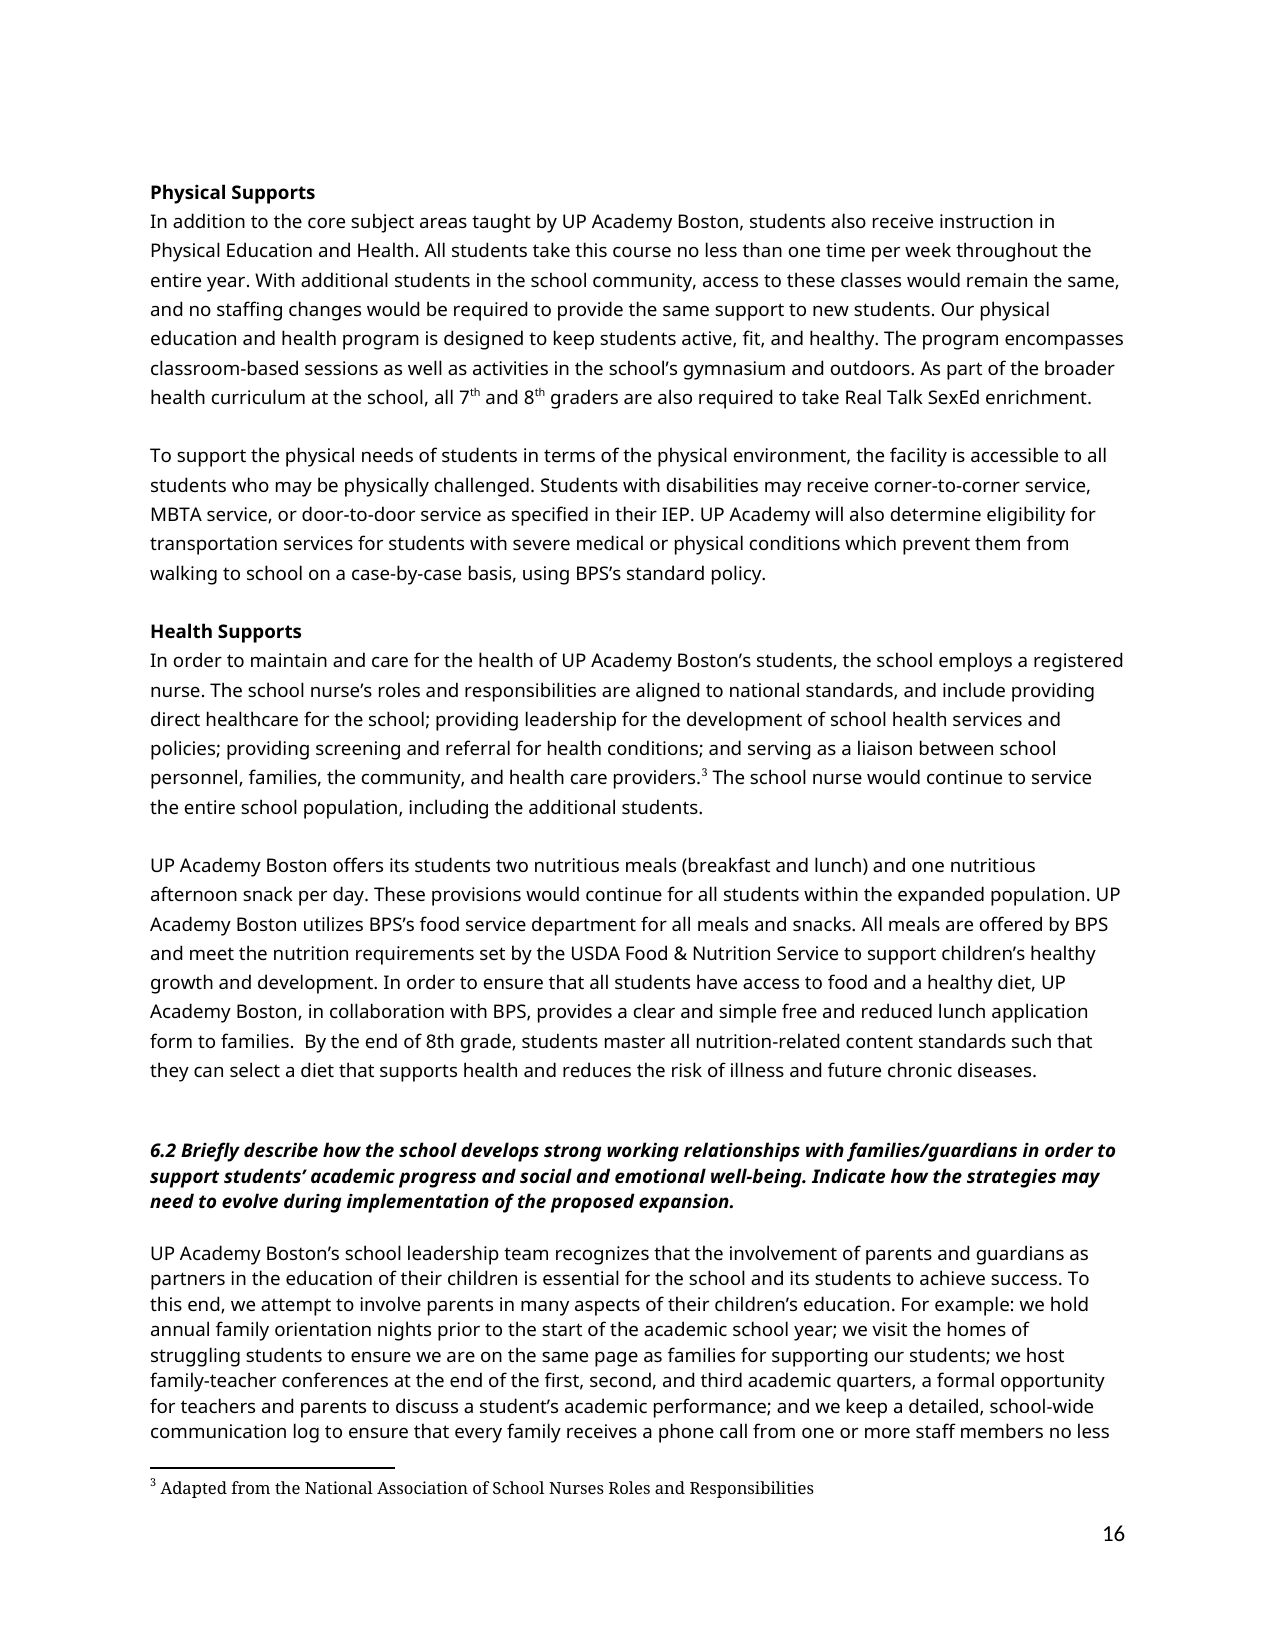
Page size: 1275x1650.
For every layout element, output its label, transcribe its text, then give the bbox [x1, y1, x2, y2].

text Physical Supports [150, 179, 1125, 205]
text In order to maintain and care for the health of UP Academy Boston’s students, the school employs a registered nurse. The school nurse’s roles and responsibilities are aligned to national standards, and include providing direct healthcare for the school; providing leadership for the development of school health services and policies; providing screening and referral for health conditions; and serving as a liaison between school personnel, families, the community, and health care providers. The school nurse would continue to service the entire school population, including the additional students. [150, 648, 1125, 819]
text Health Supports [150, 618, 1125, 644]
text UP Academy Boston offers its students two nutritious meals (breakfast and lunch) and one nutritious afternoon snack per day. These provisions would continue for all students within the expanded population. UP Academy Boston utilizes BPS’s food service department for all meals and snacks. All meals are offered by BPS and meet the nutrition requirements set by the USDA Food & Nutrition Service to support children’s healthy growth and development. In order to ensure that all students have access to food and a healthy diet, UP Academy Boston, in collaboration with BPS, provides a clear and simple free and reduced lunch application form to families. By the end of 8th grade, students master all nutrition-related content standards such that they can select a diet that supports health and reduces the risk of illness and future chronic diseases. [150, 852, 1125, 1083]
text 6.2 Briefly describe how the school develops strong working relationships with families/guardians in order to support students’ academic progress and social and emotional well-being. Indicate how the strategies may need to evolve during implementation of the proposed expansion. [150, 1138, 1125, 1214]
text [150, 1240, 1125, 1444]
text In addition to the core subject areas taught by UP Academy Boston, students also receive instruction in Physical Education and Health. All students take this course no less than one time per week throughout the entire year. With additional students in the school community, access to these classes would remain the same, and no staffing changes would be required to provide the same support to new students. Our physical education and health program is designed to keep students active, fit, and healthy. The program encompasses classroom-based sessions as well as activities in the school’s gymnasium and outdoors. As part of the broader health curriculum at the school, all 7th and 8th graders are also required to take Real Talk SexEd enrichment. [150, 208, 1125, 410]
text To support the physical needs of students in terms of the physical environment, the facility is accessible to all students who may be physically challenged. Students with disabilities may receive corner-to-corner service, MBTA service, or door-to-door service as specified in their IEP. UP Academy will also determine eligibility for transportation services for students with severe medical or physical conditions which prevent them from walking to school on a case-by-case basis, using BPS’s standard policy. [150, 443, 1125, 585]
